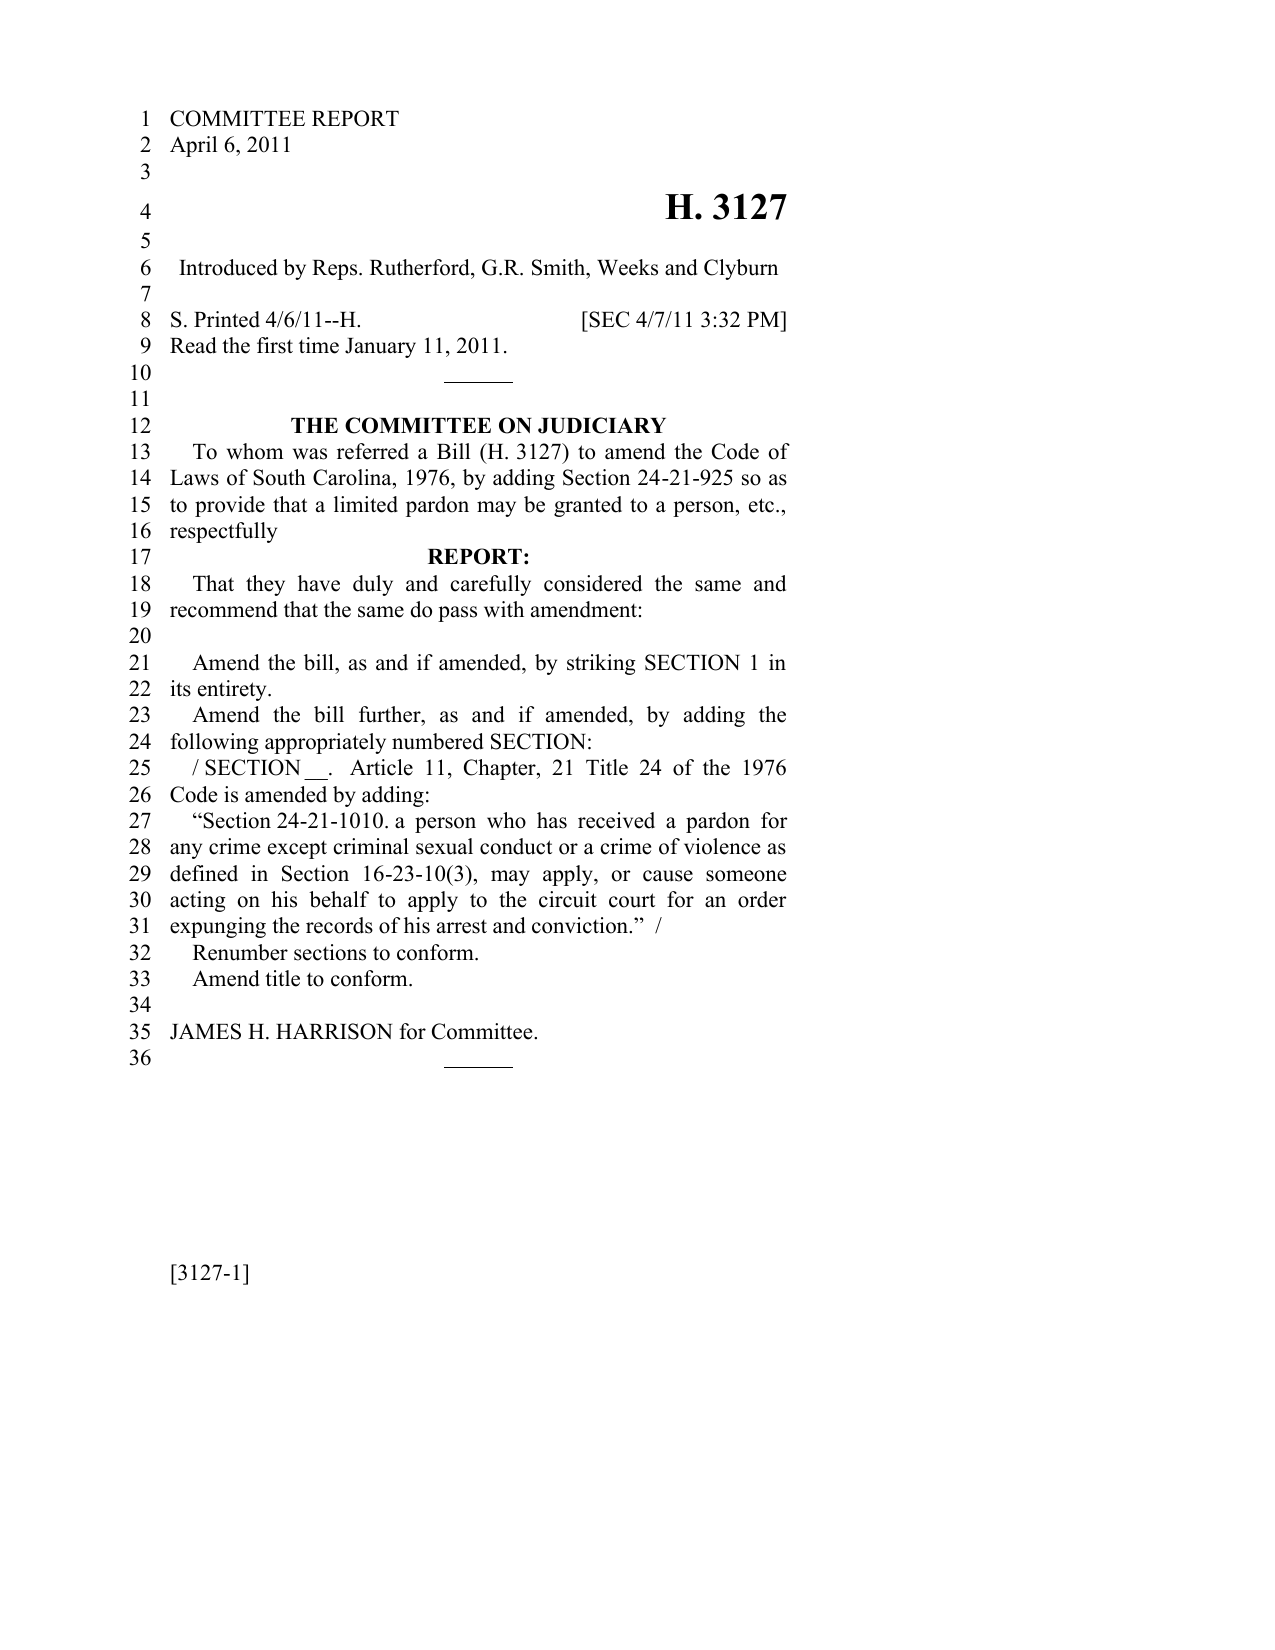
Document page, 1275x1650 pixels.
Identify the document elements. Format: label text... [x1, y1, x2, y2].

text Amend title to conform. [169, 965, 787, 991]
text / SECTION __. Article 11, Chapter, 21 Title 24 of the 1976 Code is amended by adding: [169, 754, 787, 807]
text THE COMMITTEE ON JUDICIARY [169, 412, 787, 438]
text JAMES H. HARRISON for Committee. [169, 1018, 787, 1044]
text Amend the bill, as and if amended, by striking SECTION 1 in its entirety. [169, 649, 787, 702]
text S. Printed 4/6/11--H. [SEC 4/7/11 3:32 PM] [169, 306, 787, 333]
text To whom was referred a Bill (H. 3127) to amend the Code of Laws of South Carolina, 1976, by adding Section 24-21-925 so as to provide that a limited pardon may be granted to a person, etc., respectfully [169, 438, 787, 543]
text April 6, 2011 [169, 131, 787, 158]
text COMMITTEE REPORT [169, 105, 787, 131]
text Renumber sections to conform. [169, 939, 787, 965]
text Read the first time January 11, 2011. [169, 333, 787, 359]
text Introduced by Reps. Rutherford, G.R. Smith, Weeks and Clyburn [169, 253, 787, 280]
text Amend the bill further, as and if amended, by adding the following appropriately numbered SECTION: [169, 702, 787, 754]
text “Section 24-21-1010. a person who has received a pardon for any crime except criminal sexual conduct or a crime of violence as defined in Section 16-23-10(3), may apply, or cause someone acting on his behalf to apply to the circuit court for an order expunging the records of his arrest and conviction.” / [169, 807, 787, 939]
text That they have duly and carefully considered the same and recommend that the same do pass with amendment: [169, 570, 787, 622]
text H. 3127 [169, 184, 787, 227]
text REPORT: [169, 543, 787, 570]
